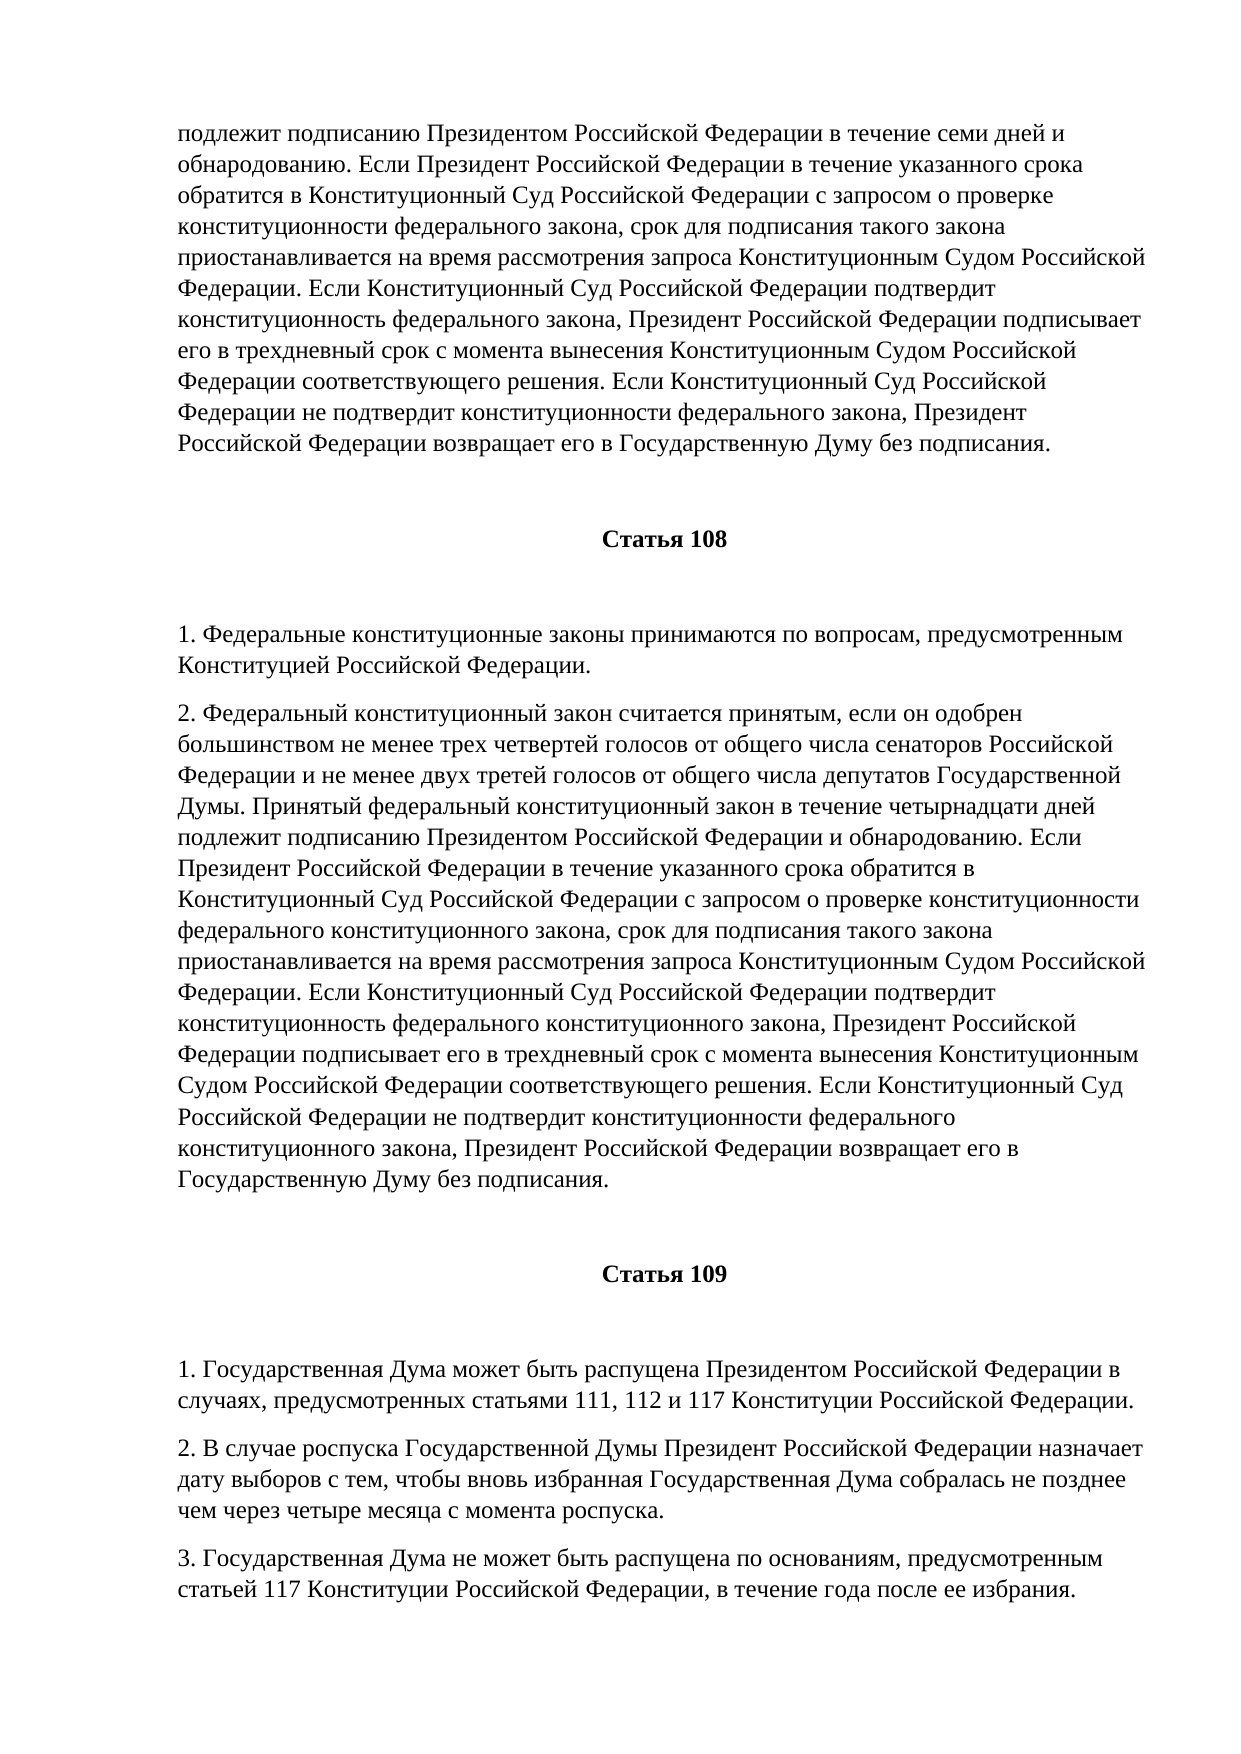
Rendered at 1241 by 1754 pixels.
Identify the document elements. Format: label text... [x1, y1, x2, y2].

text 1. Федеральные конституционные законы принимаются по вопросам, предусмотренным Конституцией Российской Федерации. [177, 619, 1152, 679]
text Статья 109 [177, 1259, 1152, 1288]
text 1. Государственная Дума может быть распущена Президентом Российской Федерации в случаях, предусмотренных статьями 111, 112 и 117 Конституции Российской Федерации. [177, 1354, 1152, 1414]
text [177, 118, 1152, 457]
text 2. В случае роспуска Государственной Думы Президент Российской Федерации назначает дату выборов с тем, чтобы вновь избранная Государственная Дума собралась не позднее чем через четыре месяца с момента роспуска. [177, 1433, 1152, 1524]
text 3. Государственная Дума не может быть распущена по основаниям, предусмотренным статьей 117 Конституции Российской Федерации, в течение года после ее избрания. [177, 1543, 1152, 1603]
text Статья 108 [177, 524, 1152, 553]
text 2. Федеральный конституционный закон считается принятым, если он одобрен большинством не менее трех четвертей голосов от общего числа сенаторов Российской Федерации и не менее двух третей голосов от общего числа депутатов Государственной Думы. Принятый федеральный конституционный закон в течение четырнадцати дней подлежит подписанию Президентом Российской Федерации и обнародованию. Если Президент Российской Федерации в течение указанного срока обратится в Конституционный Суд Российской Федерации с запросом о проверке конституционности федерального конституционного закона, срок для подписания такого закона приостанавливается на время рассмотрения запроса Конституционным Судом Российской Федерации. Если Конституционный Суд Российской Федерации подтвердит конституционность федерального конституционного закона, Президент Российской Федерации подписывает его в трехдневный срок с момента вынесения Конституционным Судом Российской Федерации соответствующего решения. Если Конституционный Суд Российской Федерации не подтвердит конституционности федерального конституционного закона, Президент Российской Федерации возвращает его в Государственную Думу без подписания. [177, 698, 1152, 1192]
